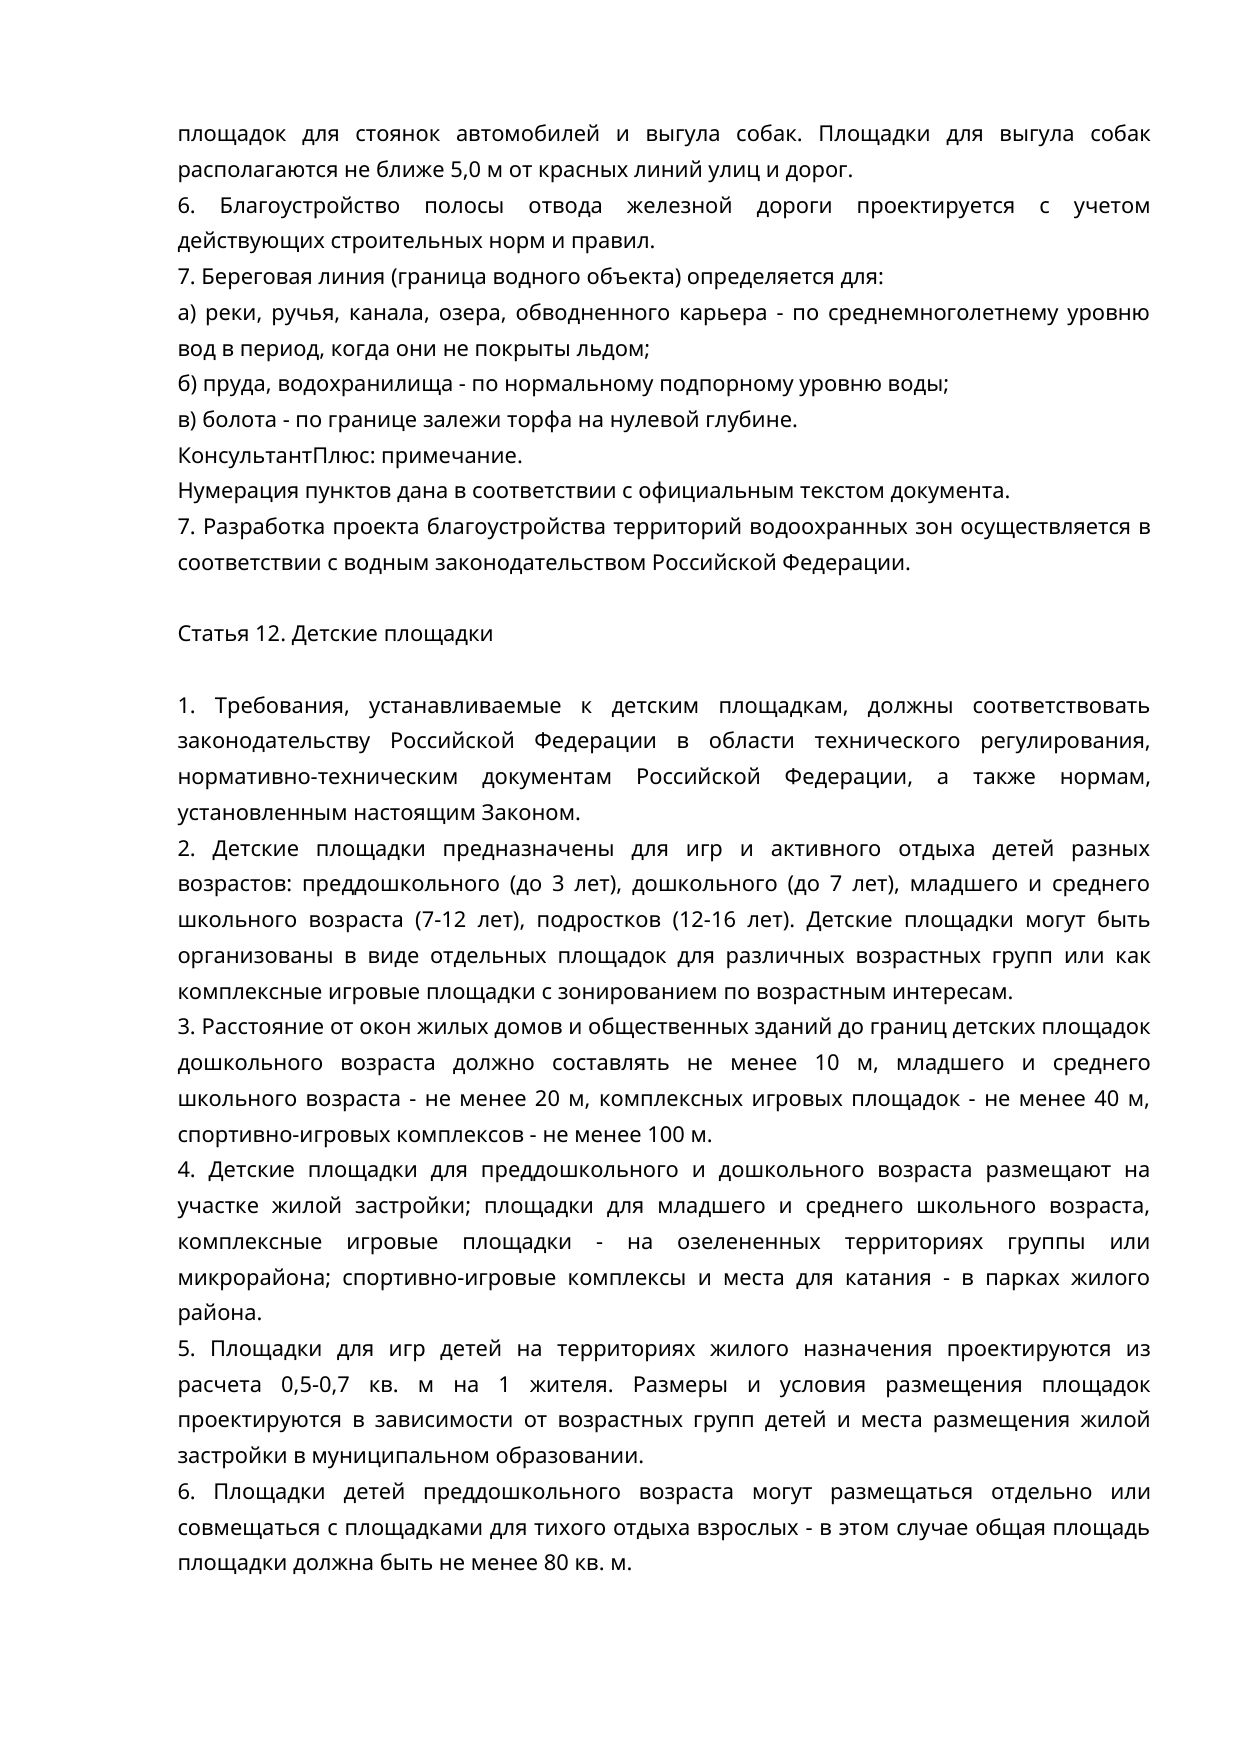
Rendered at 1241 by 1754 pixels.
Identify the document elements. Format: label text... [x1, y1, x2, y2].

text Статья 12. Детские площадки [177, 618, 1152, 648]
text 6. Площадки детей преддошкольного возраста могут размещаться отдельно или совмещаться с площадками для тихого отдыха взрослых - в этом случае общая площадь площадки должна быть не менее 80 кв. м. [177, 1476, 1152, 1577]
text 4. Детские площадки для преддошкольного и дошкольного возраста размещают на участке жилой застройки; площадки для младшего и среднего школьного возраста, комплексные игровые площадки - на озелененных территориях группы или микрорайона; спортивно-игровые комплексы и места для катания - в парках жилого района. [177, 1154, 1152, 1327]
text б) пруда, водохранилища - по нормальному подпорному уровню воды; [177, 368, 1152, 398]
text 1. Требования, устанавливаемые к детским площадкам, должны соответствовать законодательству Российской Федерации в области технического регулирования, нормативно-техническим документам Российской Федерации, а также нормам, установленным настоящим Законом. [177, 690, 1152, 827]
text КонсультантПлюс: примечание. [177, 440, 1152, 469]
text 7. Береговая линия (граница водного объекта) определяется для: [177, 261, 1152, 291]
text 3. Расстояние от окон жилых домов и общественных зданий до границ детских площадок дошкольного возраста должно составлять не менее 10 м, младшего и среднего школьного возраста - не менее 20 м, комплексных игровых площадок - не менее 40 м, спортивно-игровых комплексов - не менее 100 м. [177, 1011, 1152, 1148]
text 7. Разработка проекта благоустройства территорий водоохранных зон осуществляется в соответствии с водным законодательством Российской Федерации. [177, 511, 1152, 577]
text 5. Площадки для игр детей на территориях жилого назначения проектируются из расчета 0,5-0,7 кв. м на 1 жителя. Размеры и условия размещения площадок проектируются в зависимости от возрастных групп детей и места размещения жилой застройки в муниципальном образовании. [177, 1333, 1152, 1470]
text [177, 118, 1152, 184]
text 6. Благоустройство полосы отвода железной дороги проектируется с учетом действующих строительных норм и правил. [177, 189, 1152, 255]
text 2. Детские площадки предназначены для игр и активного отдыха детей разных возрастов: преддошкольного (до 3 лет), дошкольного (до 7 лет), младшего и среднего школьного возраста (7-12 лет), подростков (12-16 лет). Детские площадки могут быть организованы в виде отдельных площадок для различных возрастных групп или как комплексные игровые площадки с зонированием по возрастным интересам. [177, 833, 1152, 1005]
text в) болота - по границе залежи торфа на нулевой глубине. [177, 404, 1152, 434]
text а) реки, ручья, канала, озера, обводненного карьера - по среднемноголетнему уровню вод в период, когда они не покрыты льдом; [177, 297, 1152, 362]
text Нумерация пунктов дана в соответствии с официальным текстом документа. [177, 475, 1152, 505]
